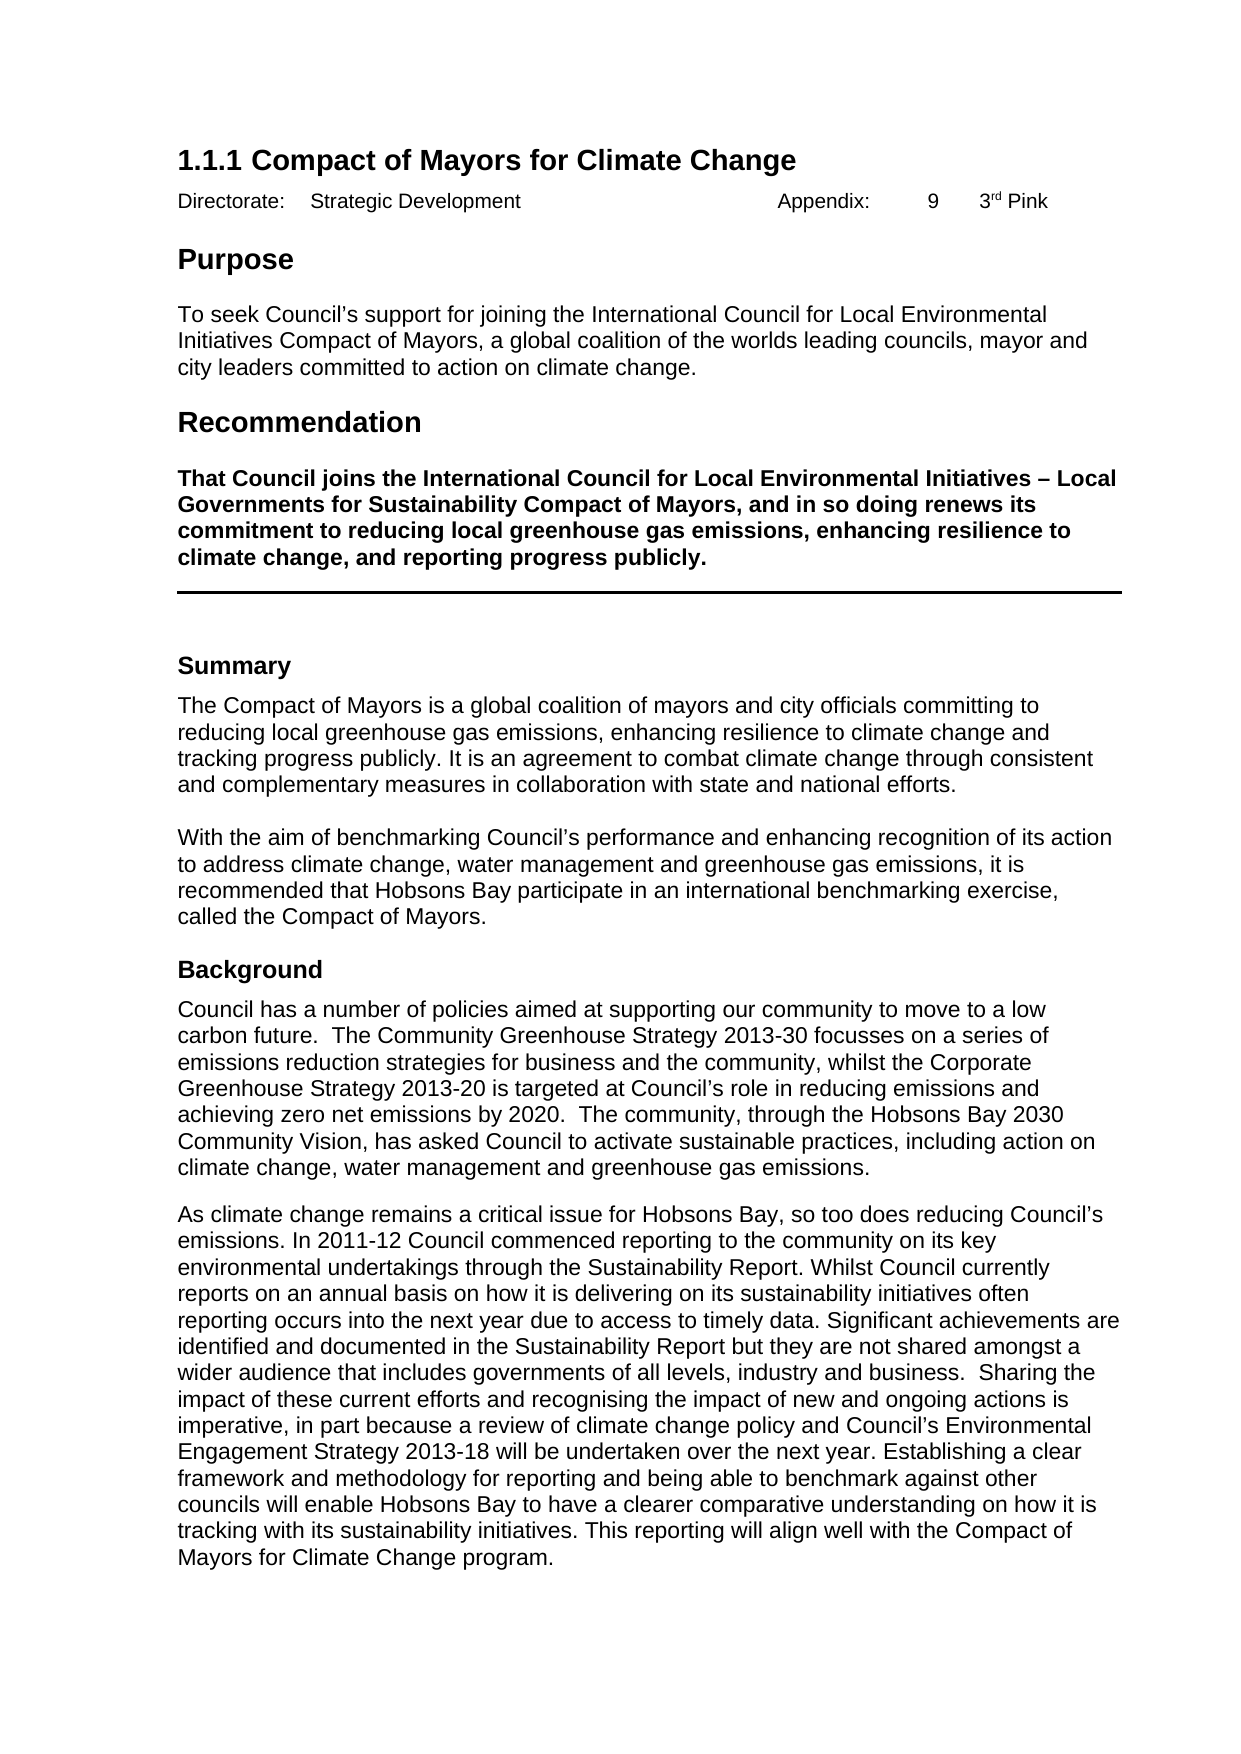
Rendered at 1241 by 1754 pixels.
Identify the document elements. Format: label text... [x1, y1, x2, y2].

text Directorate: Strategic Development Appendix: 9 3rd Pink [177, 189, 1122, 213]
text Council has a number of policies aimed at supporting our community to move to a low carbon future. The Community Greenhouse Strategy 2013-30 focusses on a series of emissions reduction strategies for business and the community, whilst the Corporate Greenhouse Strategy 2013-20 is targeted at Council’s role in reducing emissions and achieving zero net emissions by 2020. The community, through the Hobsons Bay 2030 Community Vision, has asked Council to activate sustainable practices, including action on climate change, water management and greenhouse gas emissions. [177, 996, 1122, 1180]
text With the aim of benchmarking Council’s performance and enhancing recognition of its action to address climate change, water management and greenhouse gas emissions, it is recommended that Hobsons Bay participate in an international benchmarking exercise, called the Compact of Mayors. [177, 824, 1122, 929]
subtitle Purpose [177, 242, 1122, 275]
text That Council joins the International Council for Local Environmental Initiatives – Local Governments for Sustainability Compact of Mayors, and in so doing renews its commitment to reducing local greenhouse gas emissions, enhancing resilience to climate change, and reporting progress publicly. [177, 464, 1122, 570]
subtitle Background [177, 954, 1122, 983]
subtitle Compact of Mayors for Climate Change [177, 143, 1122, 177]
subtitle Recommendation [177, 405, 1122, 439]
text To seek Council’s support for joining the International Council for Local Environmental Initiatives Compact of Mayors, a global coalition of the worlds leading councils, mayor and city leaders committed to action on climate change. [177, 301, 1122, 380]
subtitle Summary [177, 651, 1122, 680]
text The Compact of Mayors is a global coalition of mayors and city officials committing to reducing local greenhouse gas emissions, enhancing resilience to climate change and tracking progress publicly. It is an agreement to combat climate change through consistent and complementary measures in collaboration with state and national efforts. [177, 692, 1122, 798]
text As climate change remains a critical issue for Hobsons Bay, so too does reducing Council’s emissions. In 2011-12 Council commenced reporting to the community on its key environmental undertakings through the Sustainability Report. Whilst Council currently reports on an annual basis on how it is delivering on its sustainability initiatives often reporting occurs into the next year due to access to timely data. Significant achievements are identified and documented in the Sustainability Report but they are not shared amongst a wider audience that includes governments of all levels, industry and business. Sharing the impact of these current efforts and recognising the impact of new and ongoing actions is imperative, in part because a review of climate change policy and Council’s Environmental Engagement Strategy 2013-18 will be undertaken over the next year. Establishing a clear framework and methodology for reporting and being able to benchmark against other councils will enable Hobsons Bay to have a clearer comparative understanding on how it is tracking with its sustainability initiatives. This reporting will align well with the Compact of Mayors for Climate Change program. [177, 1201, 1122, 1570]
